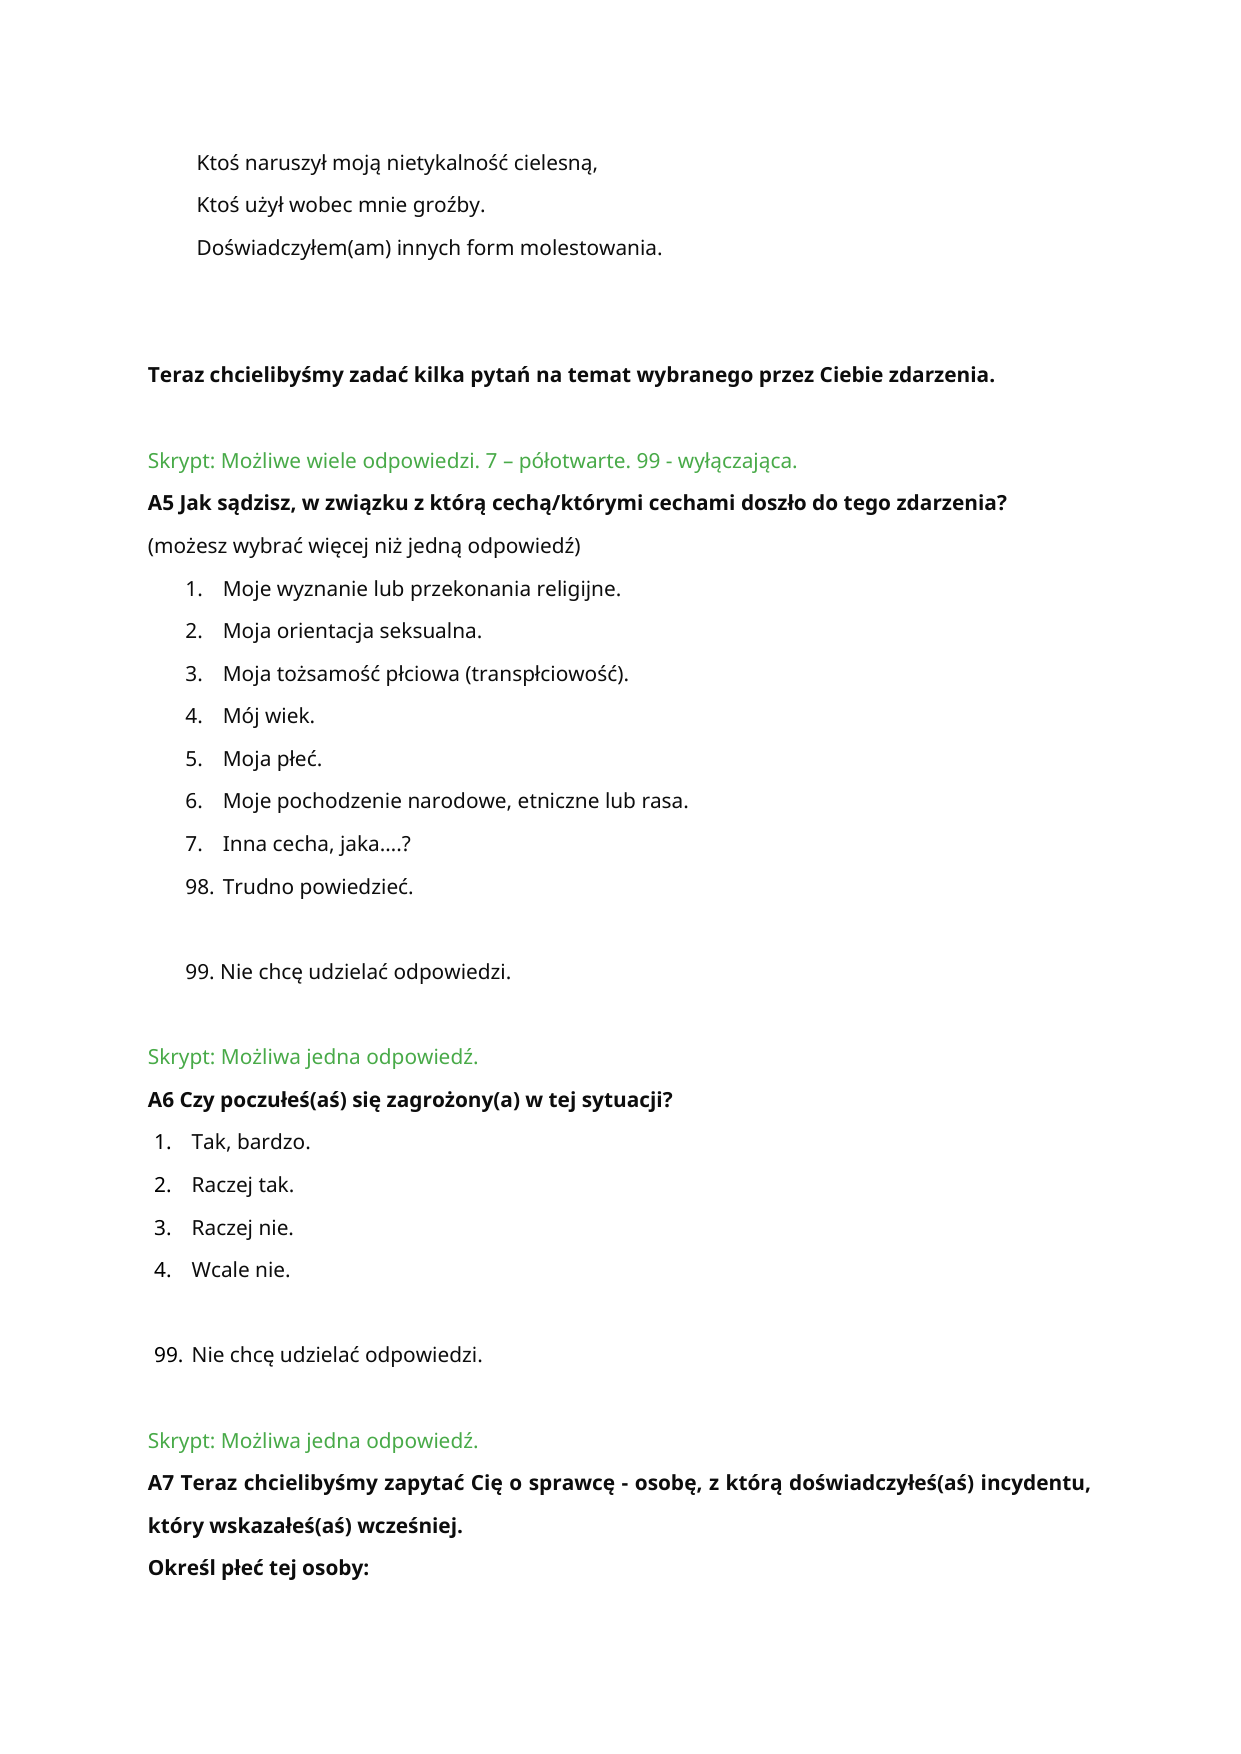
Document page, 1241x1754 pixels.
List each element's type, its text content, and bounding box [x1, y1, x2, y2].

text Ktoś naruszył moją nietykalność cielesną, [196, 148, 1093, 176]
text Określ płeć tej osoby: [148, 1553, 1093, 1582]
text Doświadczyłem(am) innych form molestowania. [196, 233, 1093, 261]
list Moja płeć. [185, 744, 1093, 772]
list Raczej nie. [154, 1213, 1093, 1241]
list Moje pochodzenie narodowe, etniczne lub rasa. [185, 787, 1093, 815]
text (możesz wybrać więcej niż jedną odpowiedź) [148, 531, 1093, 559]
text A7 Teraz chcielibyśmy zapytać Cię o sprawcę - osobę, z którą doświadczyłeś(aś) incydentu, który wskazałeś(aś) wcześniej. [148, 1468, 1093, 1539]
list Raczej tak. [154, 1170, 1093, 1198]
list Moje wyznanie lub przekonania religijne. [185, 574, 1093, 602]
text Skrypt: Możliwa jedna odpowiedź. [148, 1042, 1093, 1071]
list Mój wiek. [185, 701, 1093, 730]
list Tak, bardzo. [154, 1127, 1093, 1156]
text Ktoś użył wobec mnie groźby. [196, 190, 1093, 219]
text A6 Czy poczułeś(aś) się zagrożony(a) w tej sytuacji? [148, 1085, 1093, 1113]
list Moja tożsamość płciowa (transpłciowość). [185, 659, 1093, 687]
list Wcale nie. [154, 1255, 1093, 1284]
text Teraz chcielibyśmy zadać kilka pytań na temat wybranego przez Ciebie zdarzenia. [148, 361, 1093, 389]
text A5 Jak sądzisz, w związku z którą cechą/którymi cechami doszło do tego zdarzenia? [148, 488, 1093, 517]
list Inna cecha, jaka….? [185, 829, 1093, 858]
text 99. Nie chcę udzielać odpowiedzi. [185, 957, 1093, 986]
list Moja orientacja seksualna. [185, 616, 1093, 645]
text Skrypt: Możliwa jedna odpowiedź. [148, 1426, 1093, 1454]
list Nie chcę udzielać odpowiedzi. [154, 1341, 1093, 1369]
list Trudno powiedzieć. [185, 872, 1093, 900]
text Skrypt: Możliwe wiele odpowiedzi. 7 – półotwarte. 99 - wyłączająca. [148, 446, 1093, 474]
